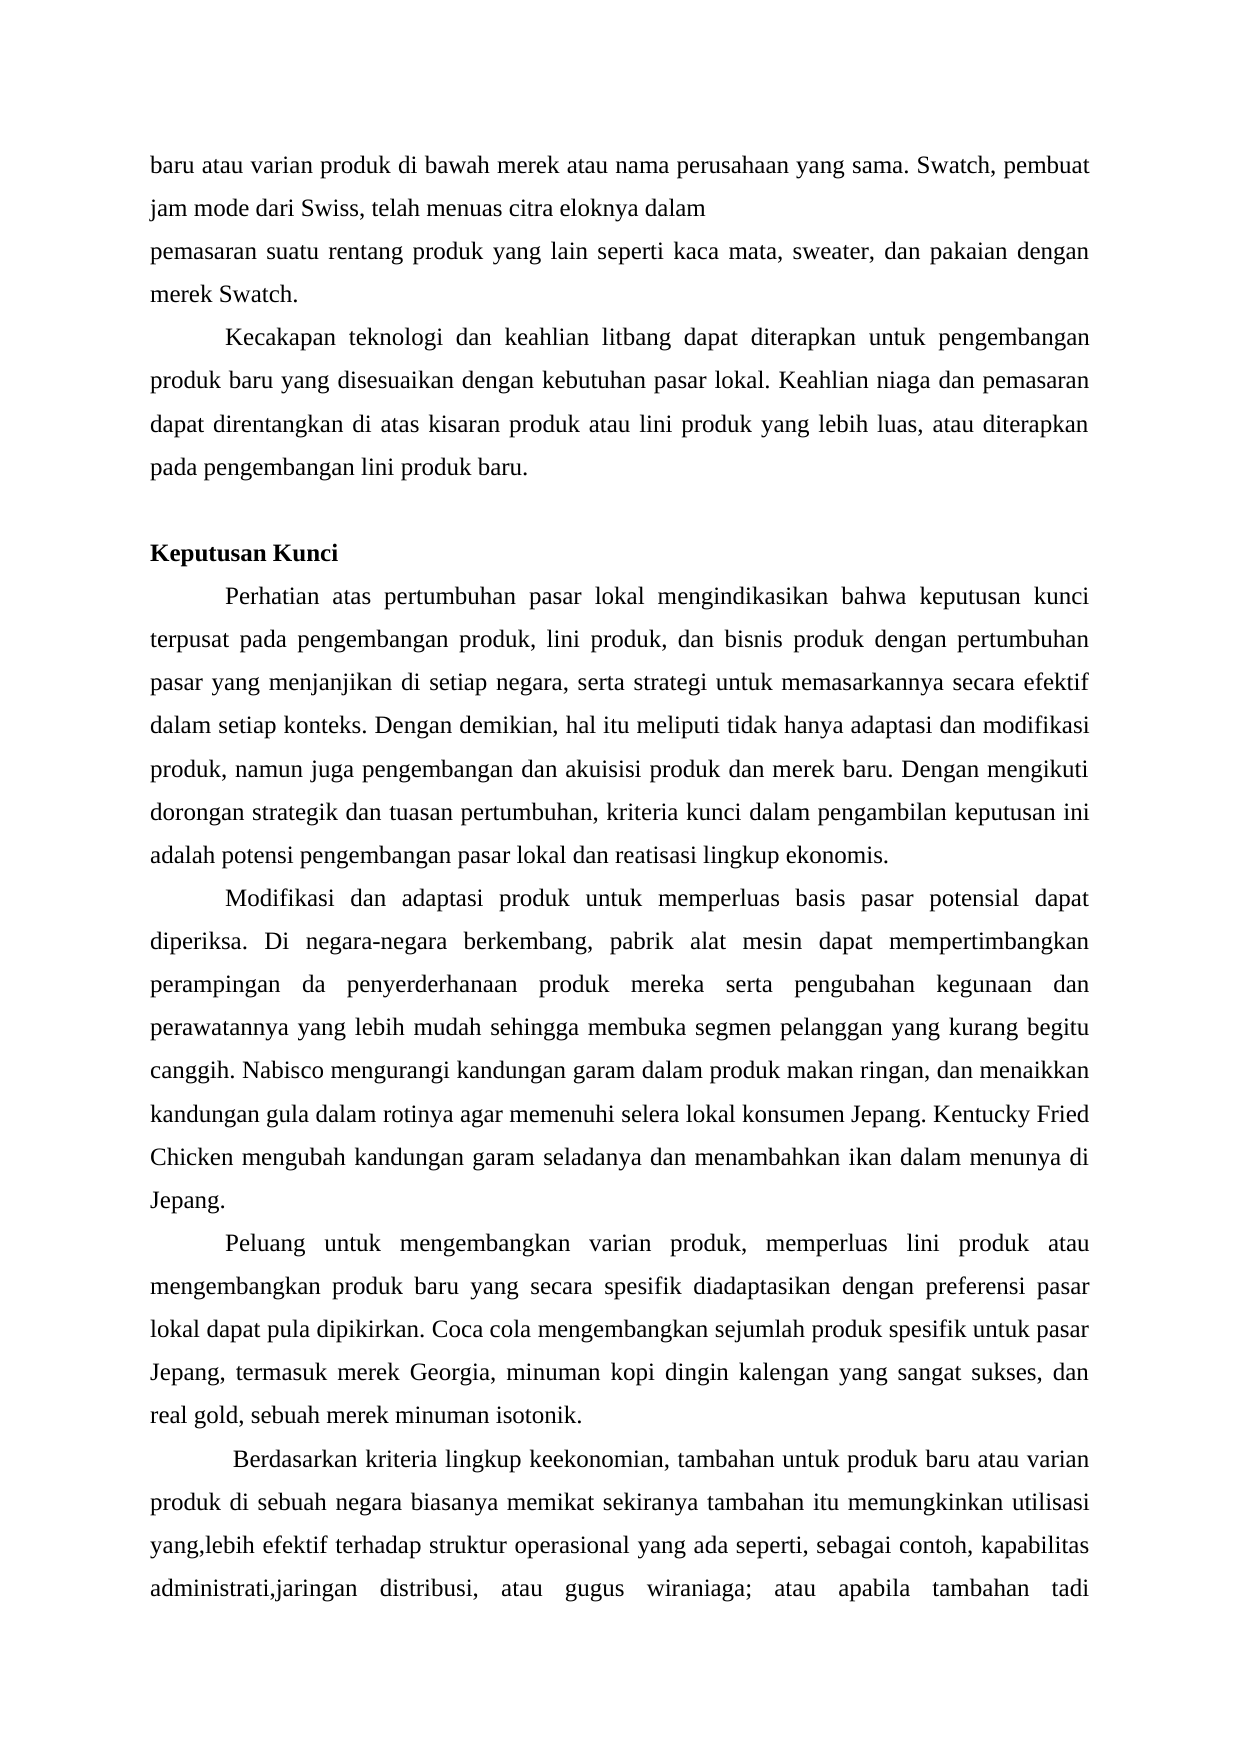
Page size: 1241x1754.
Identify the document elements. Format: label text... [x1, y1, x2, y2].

text Modifikasi dan adaptasi produk untuk memperluas basis pasar potensial dapat diperiksa. Di negara-negara berkembang, pabrik alat mesin dapat mempertimbangkan perampingan da penyerderhanaan produk mereka serta pengubahan kegunaan dan perawatannya yang lebih mudah sehingga membuka segmen pelanggan yang kurang begitu canggih. Nabisco mengurangi kandungan garam dalam produk makan ringan, dan menaikkan kandungan gula dalam rotinya agar memenuhi selera lokal konsumen Jepang. Kentucky Fried Chicken mengubah kandungan garam seladanya dan menambahkan ikan dalam menunya di Jepang. [150, 883, 1090, 1214]
text Perhatian atas pertumbuhan pasar lokal mengindikasikan bahwa keputusan kunci terpusat pada pengembangan produk, lini produk, dan bisnis produk dengan pertumbuhan pasar yang menjanjikan di setiap negara, serta strategi untuk memasarkannya secara efektif dalam setiap konteks. Dengan demikian, hal itu meliputi tidak hanya adaptasi dan modifikasi produk, namun juga pengembangan dan akuisisi produk dan merek baru. Dengan mengikuti dorongan strategik dan tuasan pertumbuhan, kriteria kunci dalam pengambilan keputusan ini adalah potensi pengembangan pasar lokal dan reatisasi lingkup ekonomis. [150, 581, 1090, 869]
text Keputusan Kunci [150, 538, 1090, 567]
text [150, 1444, 1090, 1602]
text Kecakapan teknologi dan keahlian litbang dapat diterapkan untuk pengembangan produk baru yang disesuaikan dengan kebutuhan pasar lokal. Keahlian niaga dan pemasaran dapat direntangkan di atas kisaran produk atau lini produk yang lebih luas, atau diterapkan pada pengembangan lini produk baru. [150, 322, 1090, 481]
text Peluang untuk mengembangkan varian produk, memperluas lini produk atau mengembangkan produk baru yang secara spesifik diadaptasikan dengan preferensi pasar lokal dapat pula dipikirkan. Coca cola mengembangkan sejumlah produk spesifik untuk pasar Jepang, termasuk merek Georgia, minuman kopi dingin kalengan yang sangat sukses, dan real gold, sebuah merek minuman isotonik. [150, 1228, 1090, 1429]
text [150, 150, 1090, 222]
text pemasaran suatu rentang produk yang lain seperti kaca mata, sweater, dan pakaian dengan merek Swatch. [150, 236, 1090, 308]
